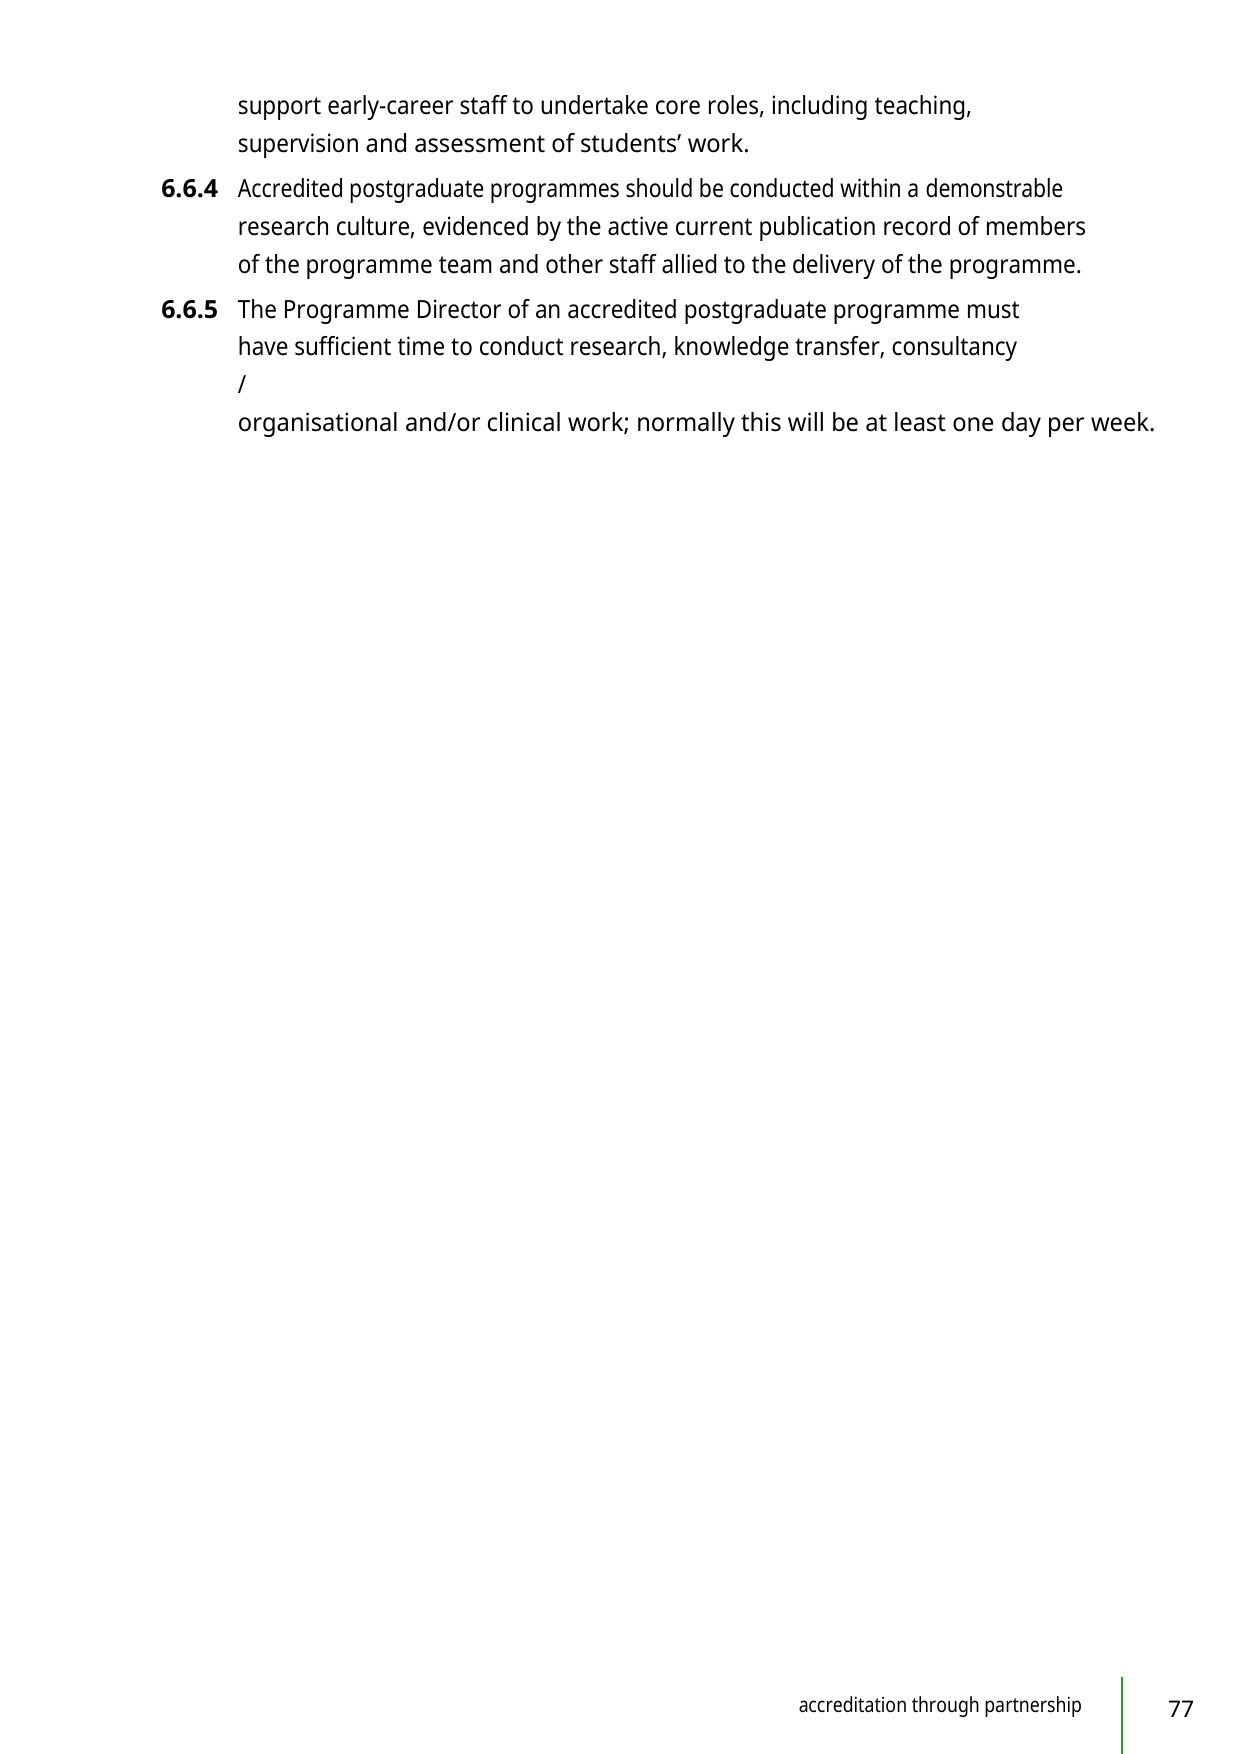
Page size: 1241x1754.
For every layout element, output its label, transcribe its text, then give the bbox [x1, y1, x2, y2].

text organisational and/or clinical work; normally this will be at least one day per week. [238, 405, 1190, 439]
list Accredited postgraduate programmes should be conducted within a demonstrable research culture, evidenced by the active current publication record of members of the programme team and other staff allied to the delivery of the programme. [161, 170, 1098, 281]
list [161, 87, 1094, 160]
list The Programme Director of an accredited postgraduate programme must have sufficient time to conduct research, knowledge transfer, consultancy / [161, 291, 1028, 401]
